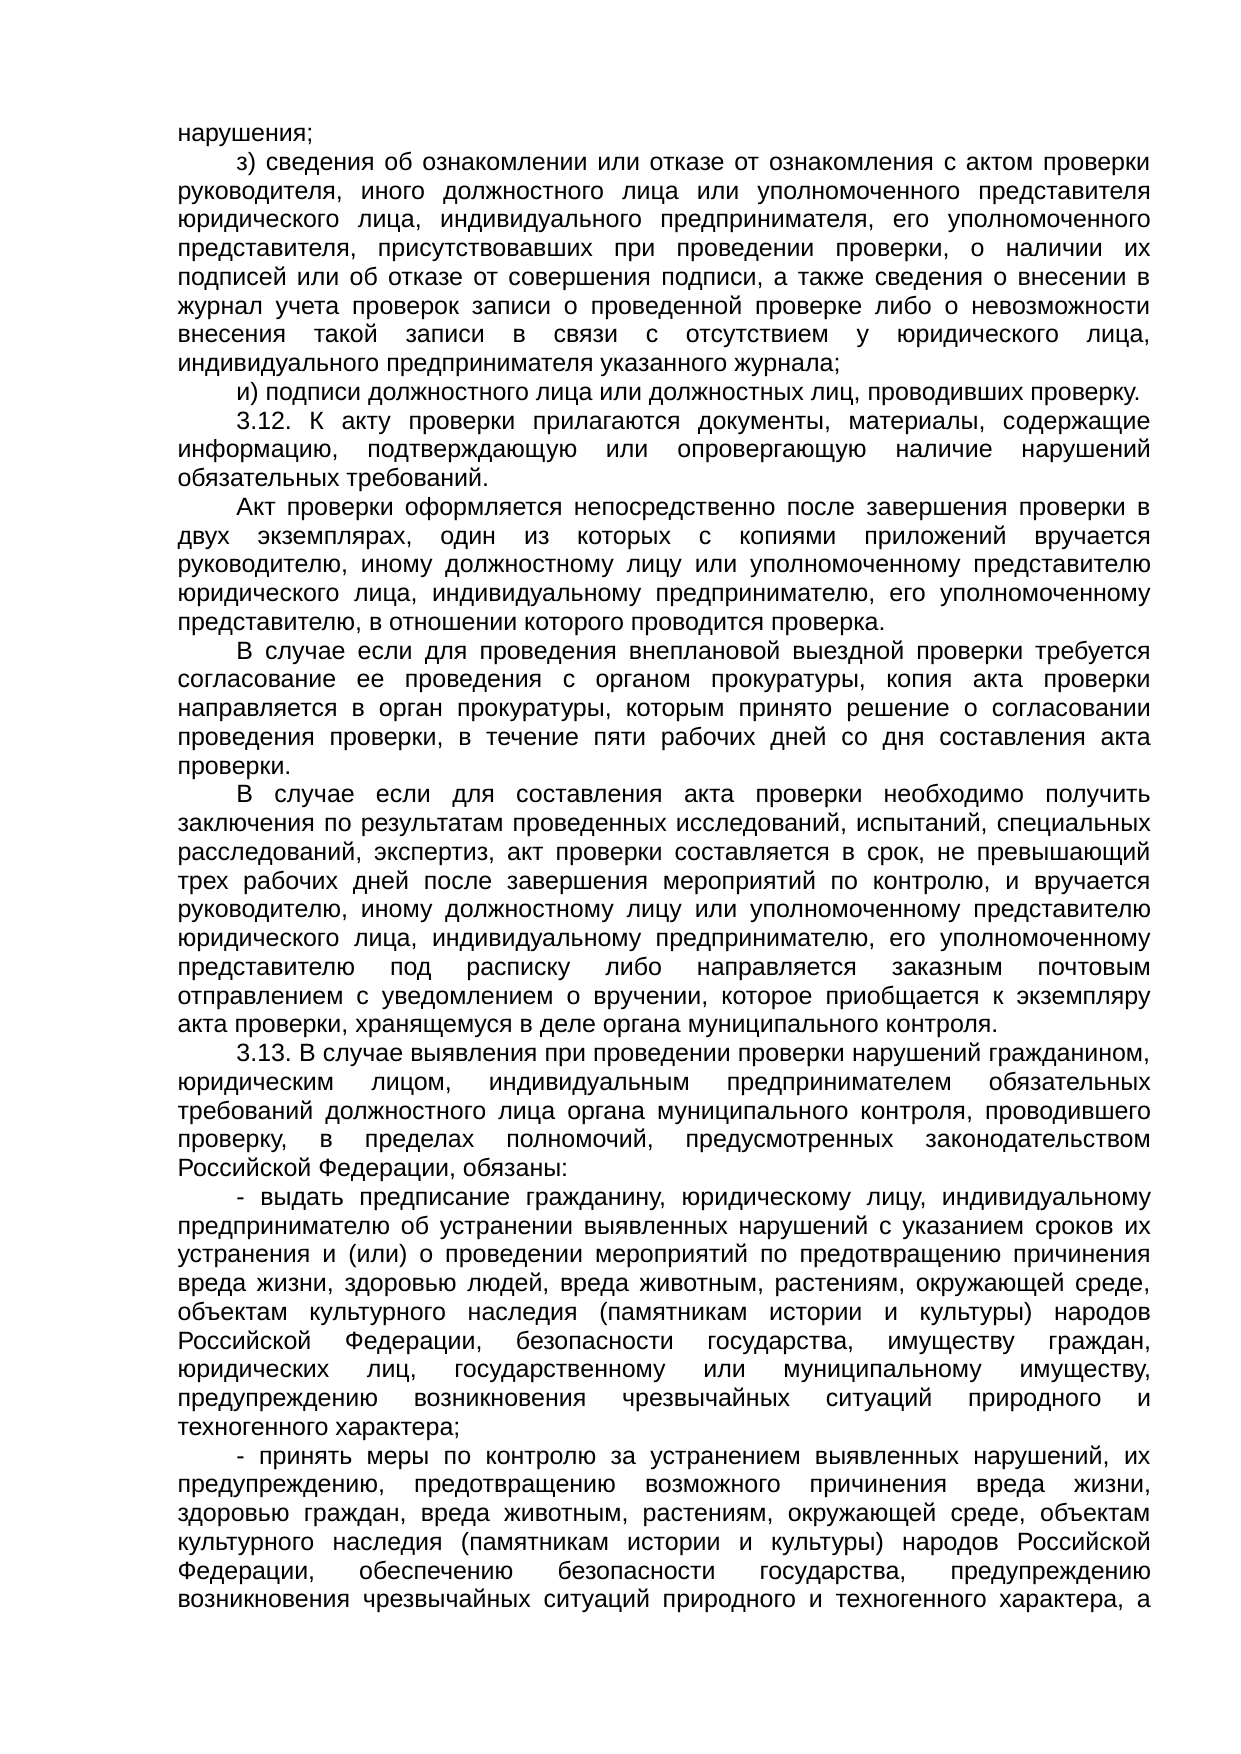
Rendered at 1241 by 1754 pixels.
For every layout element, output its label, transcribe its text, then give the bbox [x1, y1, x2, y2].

text з) сведения об ознакомлении или отказе от ознакомления с актом проверки руководителя, иного должностного лица или уполномоченного представителя юридического лица, индивидуального предпринимателя, его уполномоченного представителя, присутствовавших при проведении проверки, о наличии их подписей или об отказе от совершения подписи, а также сведения о внесении в журнал учета проверок записи о проведенной проверке либо о невозможности внесения такой записи в связи с отсутствием у юридического лица, индивидуального предпринимателя указанного журнала; [177, 147, 1152, 377]
text В случае если для составления акта проверки необходимо получить заключения по результатам проведенных исследований, испытаний, специальных расследований, экспертиз, акт проверки составляется в срок, не превышающий трех рабочих дней после завершения мероприятий по контролю, и вручается руководителю, иному должностному лицу или уполномоченному представителю юридического лица, индивидуальному предпринимателю, его уполномоченному представителю под расписку либо направляется заказным почтовым отправлением с уведомлением о вручении, которое приобщается к экземпляру акта проверки, хранящемуся в деле органа муниципального контроля. [177, 779, 1152, 1038]
text Акт проверки оформляется непосредственно после завершения проверки в двух экземплярах, один из которых с копиями приложений вручается руководителю, иному должностному лицу или уполномоченному представителю юридического лица, индивидуальному предпринимателю, его уполномоченному представителю, в отношении которого проводится проверка. [177, 492, 1152, 636]
text 3.12. К акту проверки прилагаются документы, материалы, содержащие информацию, подтверждающую или опровергающую наличие нарушений обязательных требований. [177, 406, 1152, 492]
text - выдать предписание гражданину, юридическому лицу, индивидуальному предпринимателю об устранении выявленных нарушений с указанием сроков их устранения и (или) о проведении мероприятий по предотвращению причинения вреда жизни, здоровью людей, вреда животным, растениям, окружающей среде, объектам культурного наследия (памятникам истории и культуры) народов Российской Федерации, безопасности государства, имуществу граждан, юридических лиц, государственному или муниципальному имуществу, предупреждению возникновения чрезвычайных ситуаций природного и техногенного характера; [177, 1182, 1152, 1441]
text и) подписи должностного лица или должностных лиц, проводивших проверку. [177, 377, 1152, 406]
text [177, 1441, 1152, 1613]
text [177, 118, 1152, 147]
text В случае если для проведения внеплановой выездной проверки требуется согласование ее проведения с органом прокуратуры, копия акта проверки направляется в орган прокуратуры, которым принято решение о согласовании проведения проверки, в течение пяти рабочих дней со дня составления акта проверки. [177, 636, 1152, 779]
text 3.13. В случае выявления при проведении проверки нарушений гражданином, юридическим лицом, индивидуальным предпринимателем обязательных требований должностного лица органа муниципального контроля, проводившего проверку, в пределах полномочий, предусмотренных законодательством Российской Федерации, обязаны: [177, 1038, 1152, 1182]
